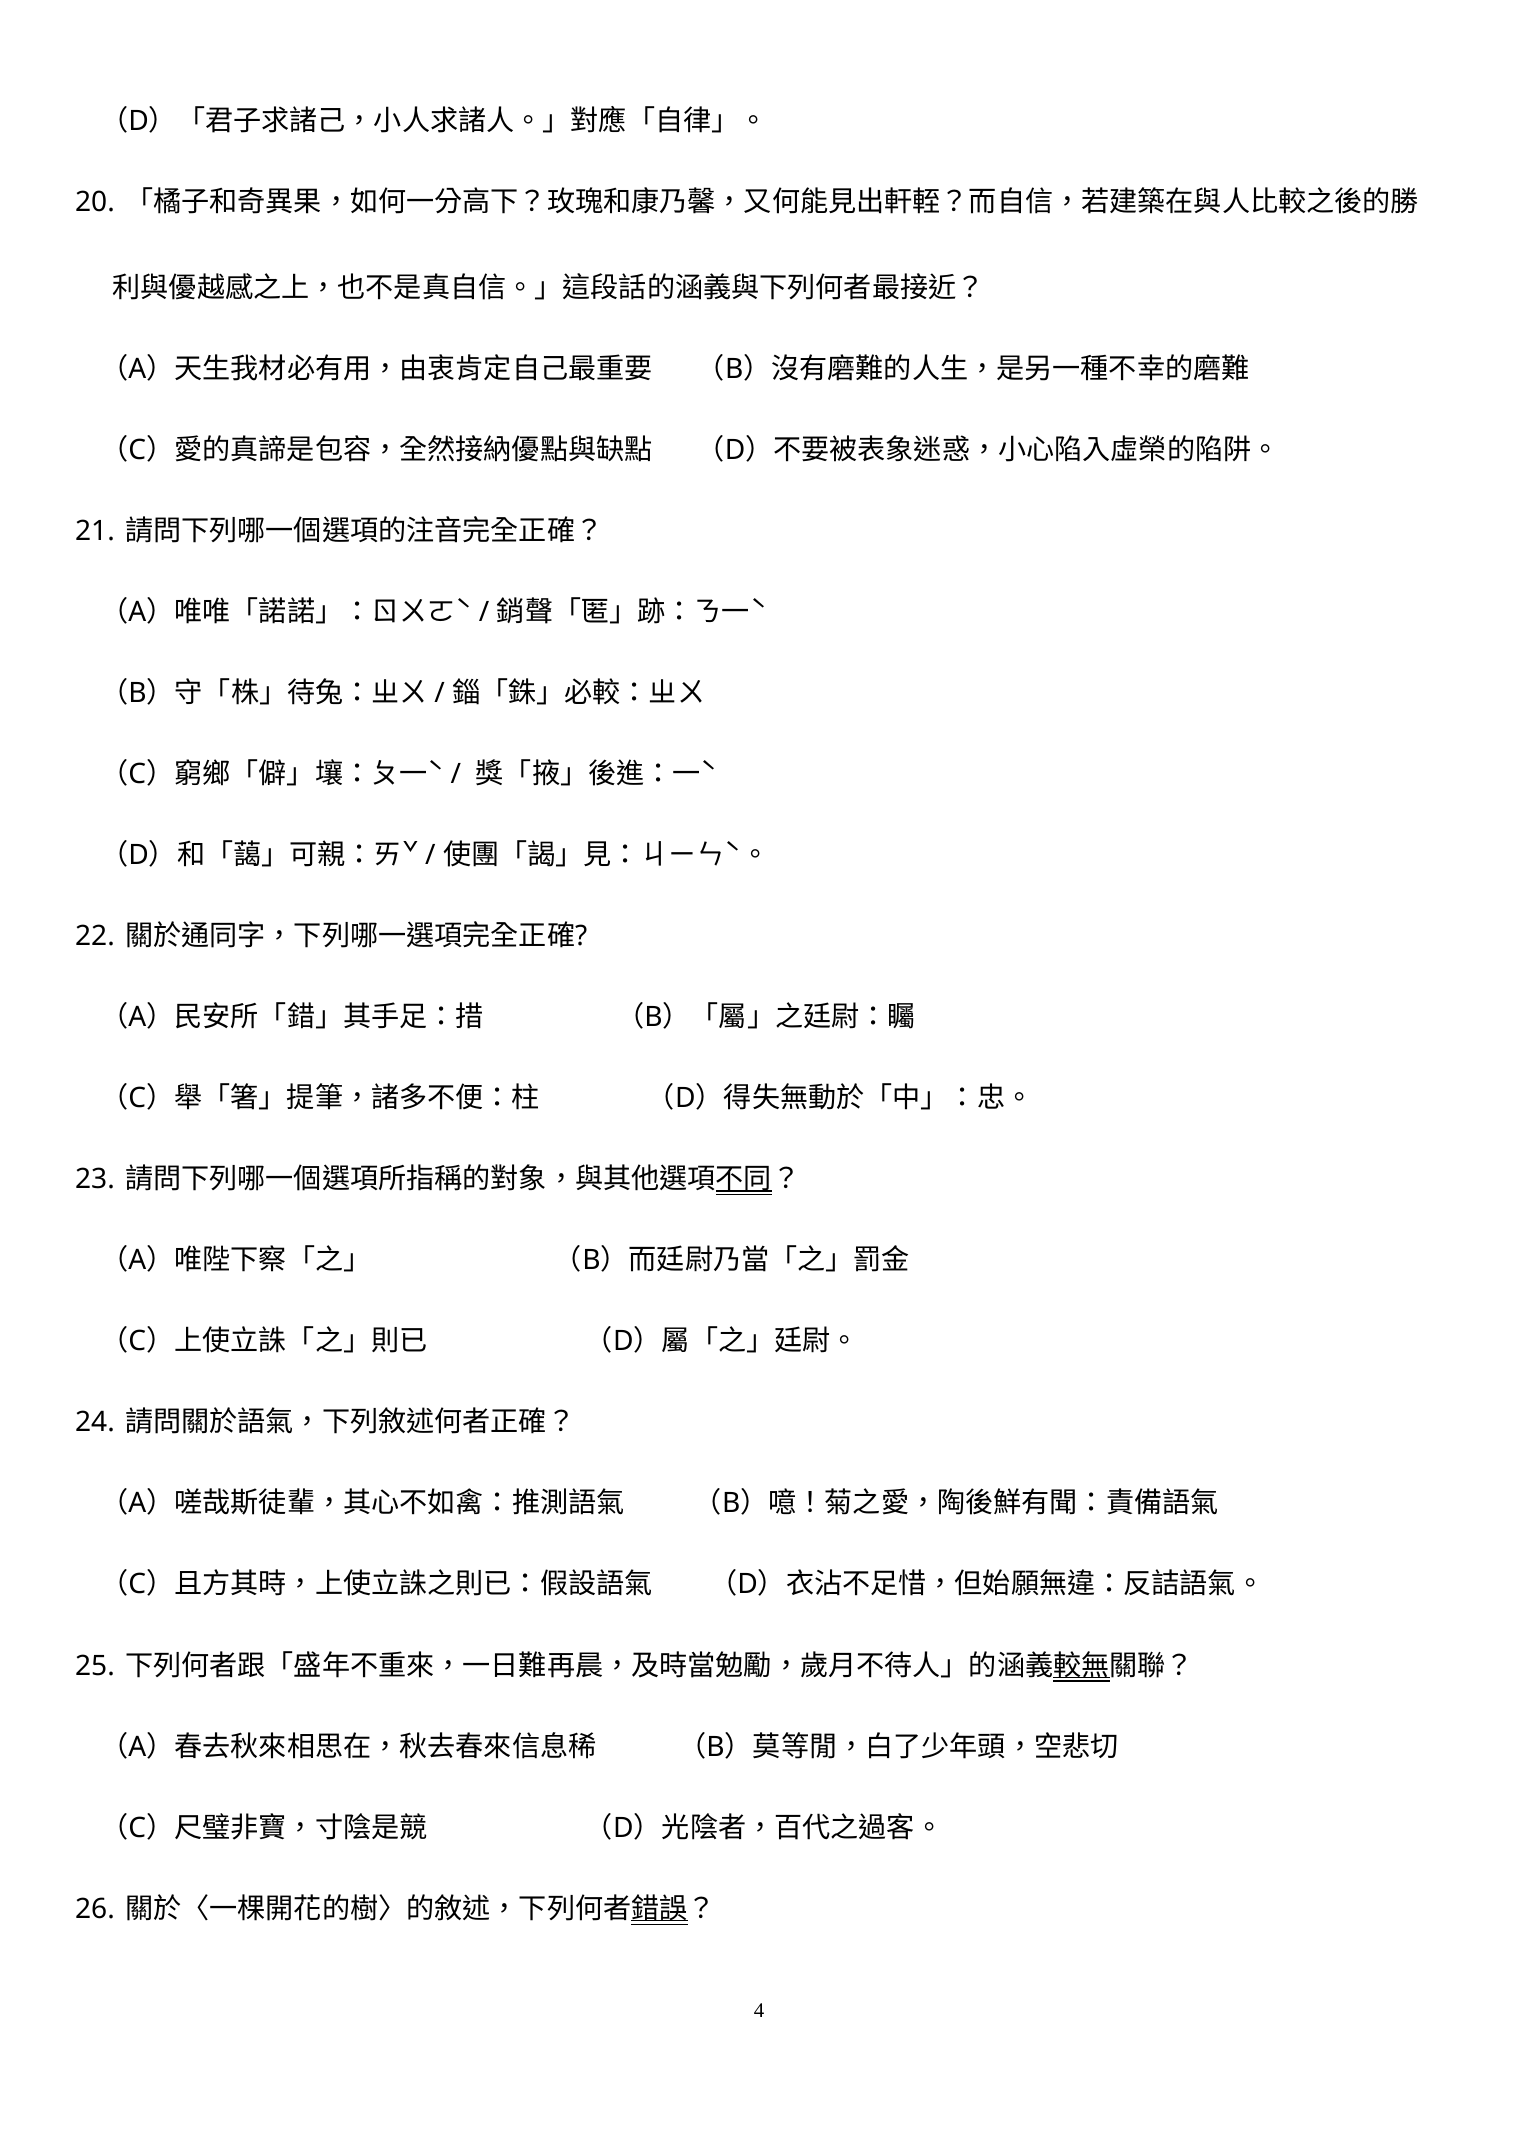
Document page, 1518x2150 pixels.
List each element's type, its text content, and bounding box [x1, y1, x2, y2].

text （A）春去秋來相思在，秋去春來信息稀 （B）莫等閒，白了少年頭，空悲切 [100, 1706, 1443, 1781]
list 請問關於語氣，下列敘述何者正確？ [75, 1382, 1443, 1457]
text （C）且方其時，上使立誅之則已：假設語氣 （D）衣沾不足惜，但始願無違：反詰語氣。 [100, 1544, 1443, 1619]
list 請問下列哪一個選項的注音完全正確？ [75, 491, 1443, 566]
text （C）窮鄉「僻」壤：ㄆ一ˋ / 獎「掖」後進：一ˋ [100, 734, 1443, 809]
list 「橘子和奇異果，如何一分高下？玫瑰和康乃馨，又何能見出軒輊？而自信，若建築在與人比較之後的勝利與優越感之上，也不是真自信。」這段話的涵義與下列何者最接近？ [75, 161, 1443, 323]
text （A）嗟哉斯徒輩，其心不如禽：推測語氣 （B）噫！菊之愛，陶後鮮有聞：責備語氣 [100, 1463, 1443, 1538]
text （D）「君子求諸己，小人求諸人。」對應「自律」。 [100, 80, 1443, 155]
text （A）民安所「錯」其手足：措 （B）「屬」之廷尉：矚 [100, 977, 1443, 1052]
text （C）舉「箸」提筆，諸多不便：柱 （D）得失無動於「中」：忠。 [100, 1058, 1443, 1133]
text （A）唯唯「諾諾」：ㄖㄨㄛˋ / 銷聲「匿」跡：ㄋ一ˋ [100, 572, 1443, 647]
text （C）愛的真諦是包容，全然接納優點與缺點 （D）不要被表象迷惑，小心陷入虛榮的陷阱。 [100, 410, 1443, 485]
list 關於通同字，下列哪一選項完全正確? [75, 896, 1443, 971]
list 關於〈一棵開花的樹〉的敘述，下列何者錯誤？ [75, 1868, 1443, 1943]
text （C）尺璧非寶，寸陰是競 （D）光陰者，百代之過客。 [100, 1787, 1443, 1862]
list 下列何者跟「盛年不重來，一日難再晨，及時當勉勵，歲月不待人」的涵義較無關聯？ [75, 1625, 1443, 1700]
text （D）和「藹」可親：ㄞˇ / 使團「謁」見：ㄐㄧㄣˋ。 [100, 815, 1443, 890]
text （A）天生我材必有用，由衷肯定自己最重要 （B）沒有磨難的人生，是另一種不幸的磨難 [100, 329, 1443, 404]
text （B）守「株」待兔：ㄓㄨ / 錙「銖」必較：ㄓㄨ [100, 653, 1443, 728]
text （C）上使立誅「之」則已 （D）屬「之」廷尉。 [100, 1301, 1443, 1376]
text （A）唯陛下察「之」 （B）而廷尉乃當「之」罰金 [100, 1220, 1443, 1295]
list 請問下列哪一個選項所指稱的對象，與其他選項不同？ [75, 1139, 1443, 1214]
